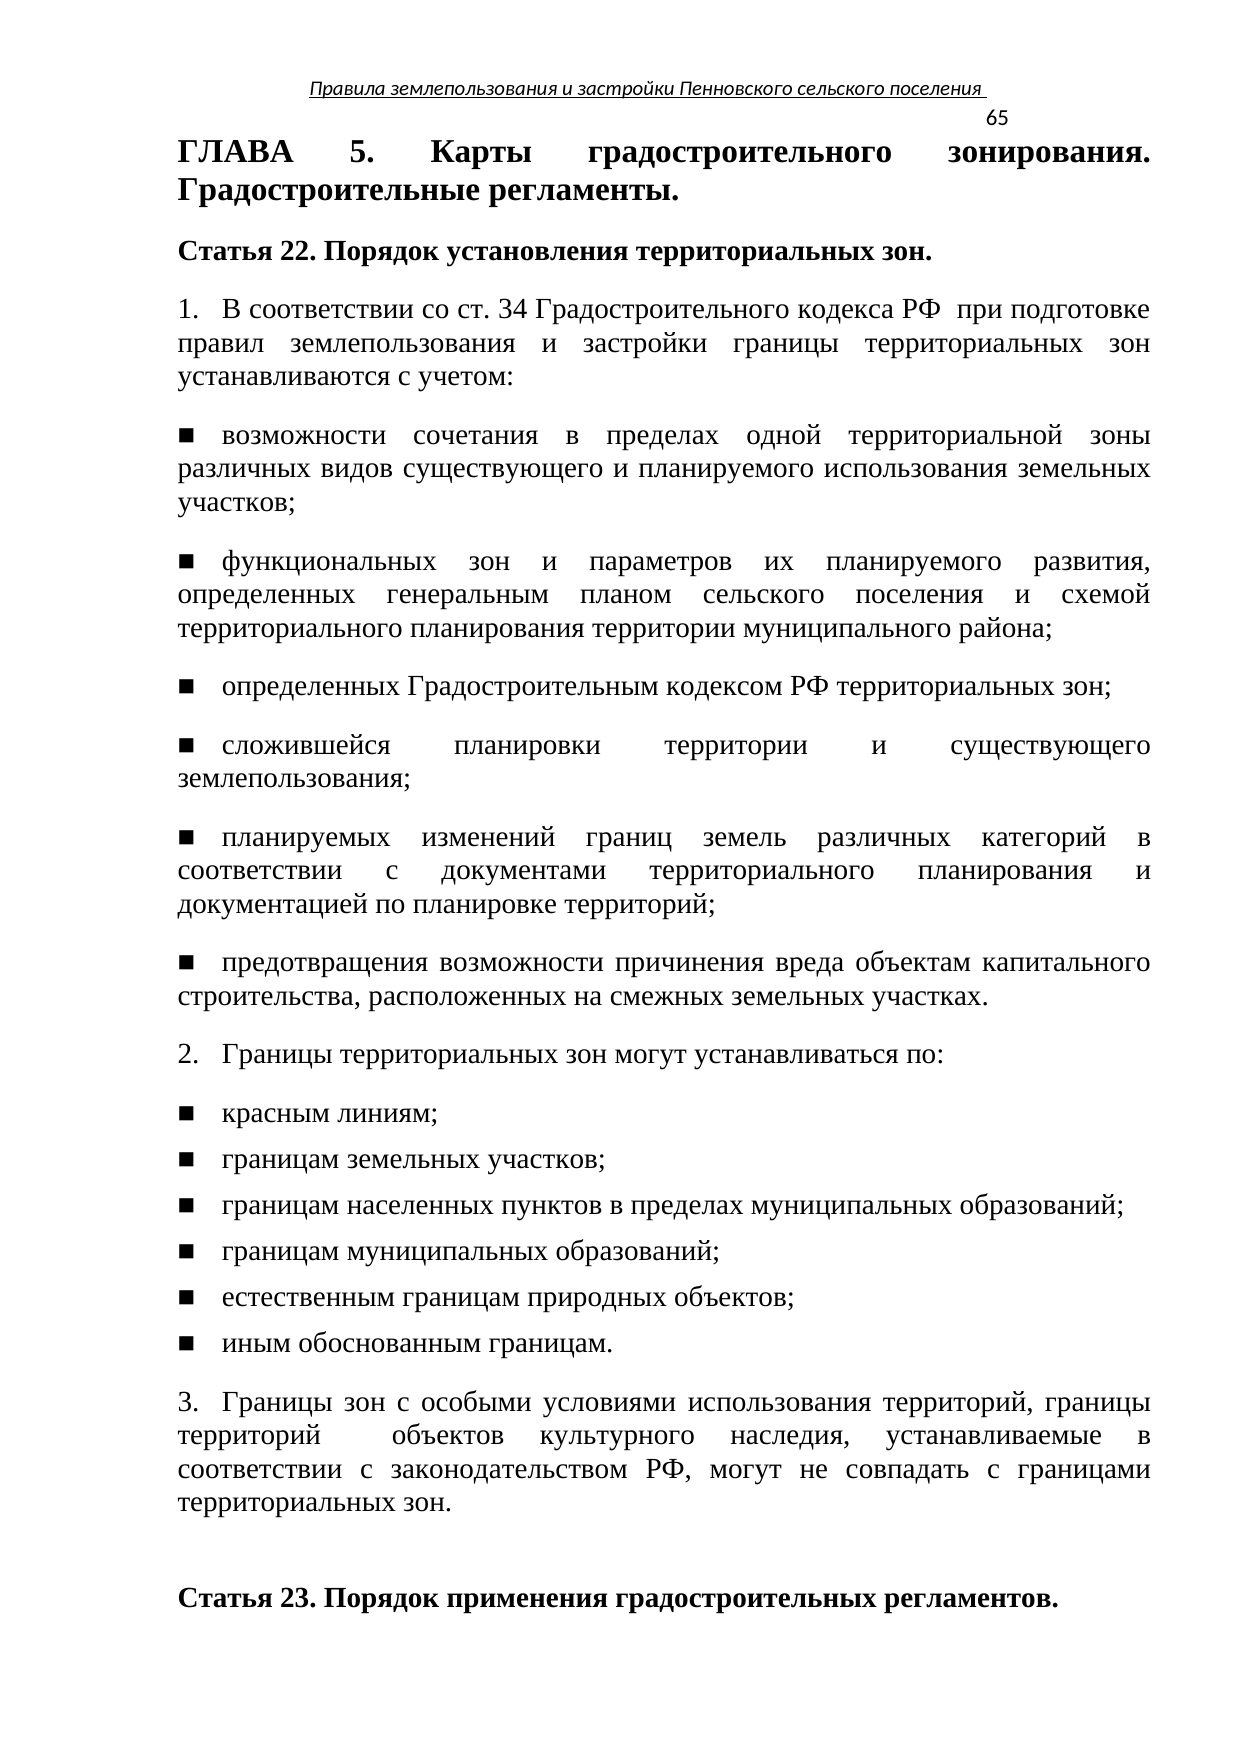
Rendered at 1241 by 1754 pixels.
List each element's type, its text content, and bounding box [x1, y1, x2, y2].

list границам земельных участков; [177, 1141, 1152, 1175]
list сложившейся планировки территории и существующего землепользования; [177, 727, 1152, 794]
list В соответствии со ст. 34 Градостроительного кодекса РФ при подготовке правил землепользования и застройки границы территориальных зон устанавливаются с учетом: [177, 291, 1152, 392]
list функциональных зон и параметров их планируемого развития, определенных генеральным планом сельского поселения и схемой территориального планирования территории муниципального района; [177, 543, 1152, 643]
text ГЛАВА 5. Карты градостроительного зонирования. Градостроительные регламенты. [177, 121, 1152, 208]
list иным обоснованным границам. [177, 1325, 1152, 1359]
list Границы территориальных зон могут устанавливаться по: [177, 1037, 1152, 1070]
text Статья 23. Порядок применения градостроительных регламентов. [177, 1581, 1152, 1614]
list планируемых изменений границ земель различных категорий в соответствии с документами территориального планирования и документацией по планировке территорий; [177, 819, 1152, 919]
list возможности сочетания в пределах одной территориальной зоны различных видов существующего и планируемого использования земельных участков; [177, 417, 1152, 518]
list естественным границам природных объектов; [177, 1279, 1152, 1313]
text Статья 22. Порядок установления территориальных зон. [177, 233, 1152, 266]
list красным линиям; [177, 1095, 1152, 1129]
list границам муниципальных образований; [177, 1233, 1152, 1267]
list Границы зон с особыми условиями использования территорий, границы территорий объектов культурного наследия, устанавливаемые в соответствии с законодательством РФ, могут не совпадать с границами территориальных зон. [177, 1384, 1152, 1518]
list границам населенных пунктов в пределах муниципальных образований; [177, 1187, 1152, 1221]
list определенных Градостроительным кодексом РФ территориальных зон; [177, 668, 1152, 702]
list предотвращения возможности причинения вреда объектам капитального строительства, расположенных на смежных земельных участках. [177, 944, 1152, 1012]
